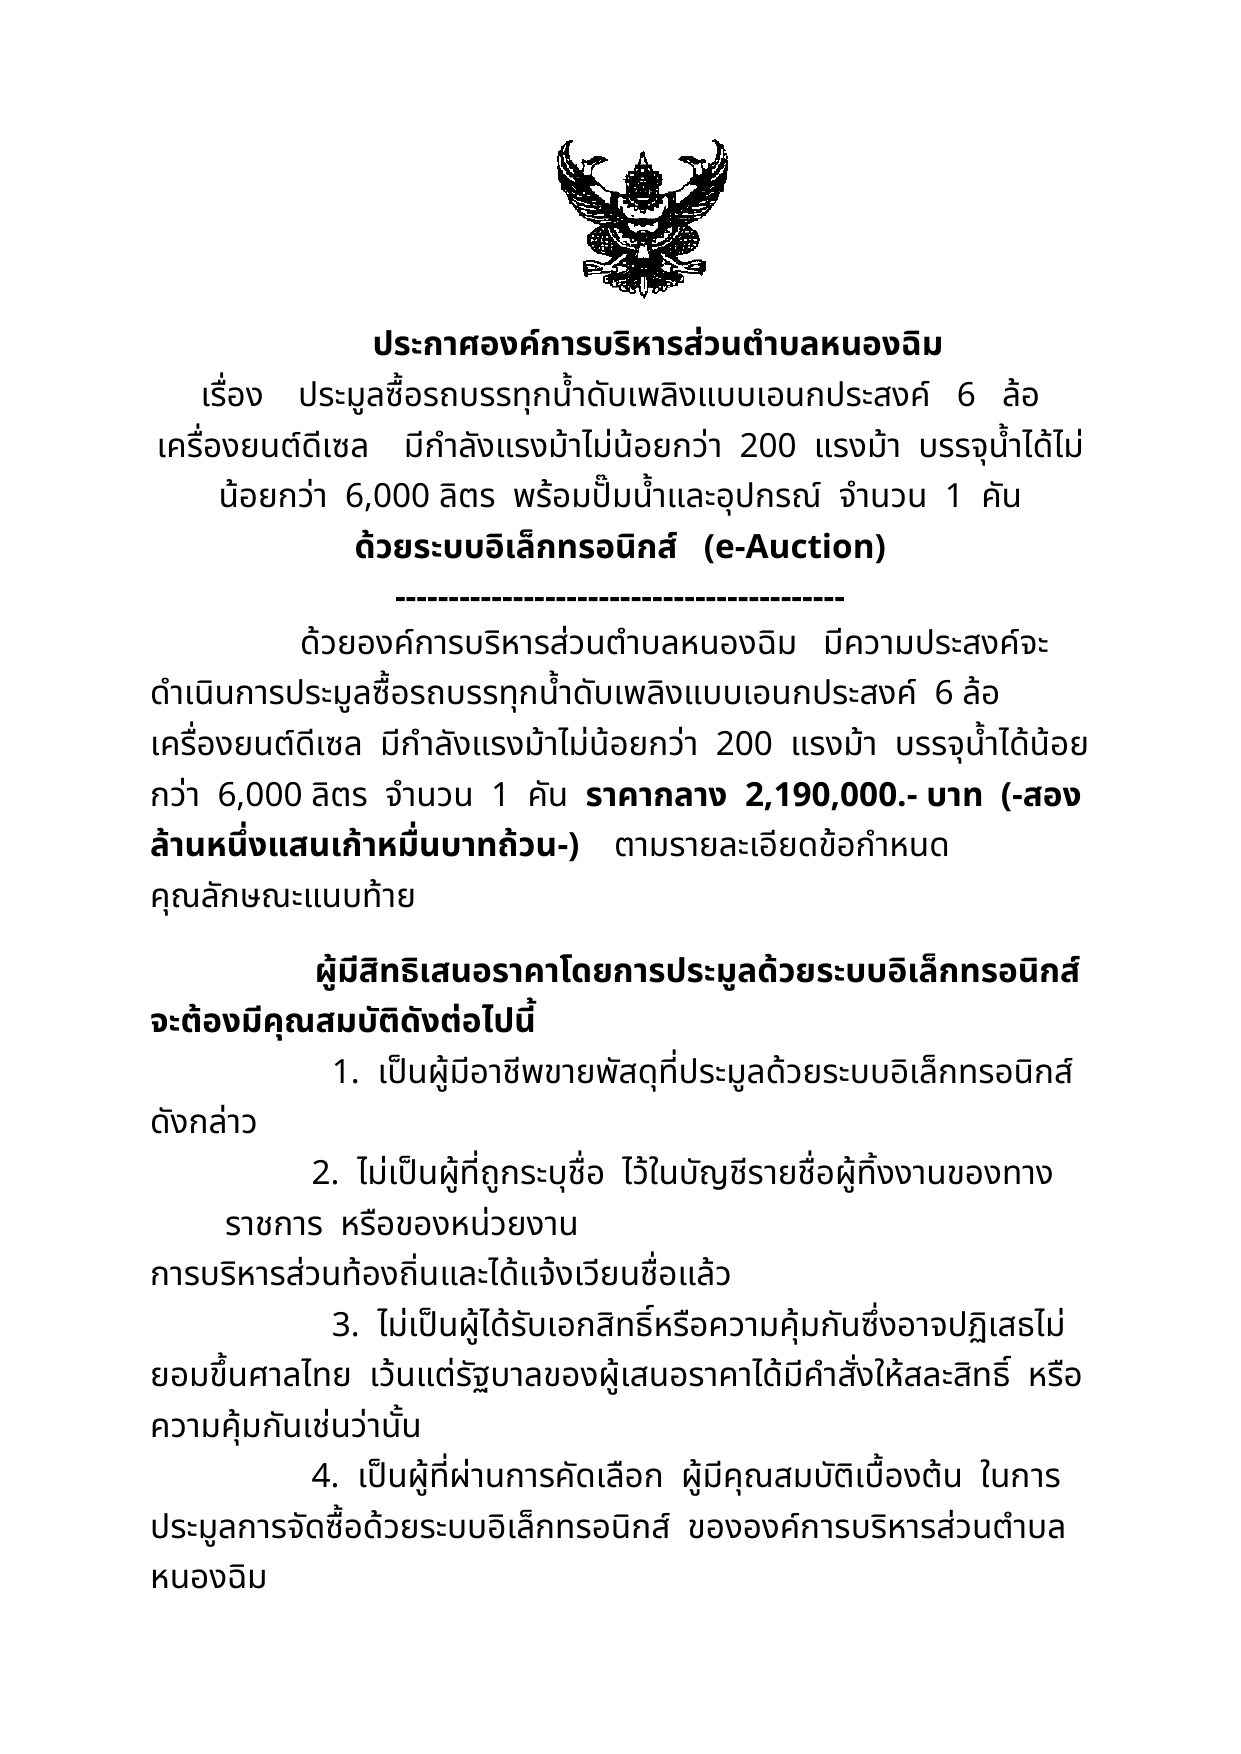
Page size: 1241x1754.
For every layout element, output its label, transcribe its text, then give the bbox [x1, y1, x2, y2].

text การบริหารส่วนท้องถิ่นและได้แจ้งเวียนชื่อแล้ว [150, 1250, 1090, 1300]
text ด้วยระบบอิเล็กทรอนิกส์ (e-Auction) [150, 523, 1090, 573]
text ------------------------------------------ [150, 573, 1090, 619]
text 1. เป็นผู้มีอาชีพขายพัสดุที่ประมูลด้วยระบบอิเล็กทรอนิกส์ดังกล่าว [150, 1048, 1090, 1149]
text 2. ไม่เป็นผู้ที่ถูกระบุชื่อ ไว้ในบัญชีรายชื่อผู้ทิ้งงานของทางราชการ หรือของหน่วยงาน [225, 1149, 1090, 1250]
text 3. ไม่เป็นผู้ได้รับเอกสิทธิ์หรือความคุ้มกันซึ่งอาจปฏิเสธไม่ยอมขึ้นศาลไทย เว้นแต่รัฐบาลของผู้เสนอราคาได้มีคำสั่งให้สละสิทธิ์ หรือความคุ้มกันเช่นว่านั้น [150, 1300, 1090, 1452]
text ผู้มีสิทธิเสนอราคาโดยการประมูลด้วยระบบอิเล็กทรอนิกส์จะต้องมีคุณสมบัติดังต่อไปนี้ [150, 947, 1090, 1048]
subtitle ประกาศองค์การบริหารส่วนตำบลหนองฉิม [225, 320, 1090, 371]
text เรื่อง ประมูลซื้อรถบรรทุกน้ำดับเพลิงแบบเอนกประสงค์ 6 ล้อ เครื่องยนต์ดีเซล มีกำลังแรงม้าไม่น้อยกว่า 200 แรงม้า บรรจุน้ำได้ไม่น้อยกว่า 6,000 ลิตร พร้อมปั๊มน้ำและอุปกรณ์ จำนวน 1 คัน [150, 371, 1090, 523]
text ด้วยองค์การบริหารส่วนตำบลหนองฉิม มีความประสงค์จะดำเนินการประมูลซื้อรถบรรทุกน้ำดับเพลิงแบบเอนกประสงค์ 6 ล้อ เครื่องยนต์ดีเซล มีกำลังแรงม้าไม่น้อยกว่า 200 แรงม้า บรรจุน้ำได้น้อยกว่า 6,000 ลิตร จำนวน 1 คัน ราคากลาง 2,190,000.- บาท (-สองล้านหนึ่งแสนเก้าหมื่นบาทถ้วน-) ตามรายละเอียดข้อกำหนดคุณลักษณะแนบท้าย [150, 619, 1090, 922]
picture [554, 137, 731, 301]
text 4. เป็นผู้ที่ผ่านการคัดเลือก ผู้มีคุณสมบัติเบื้องต้น ในการประมูลการจัดซื้อด้วยระบบอิเล็กทรอนิกส์ ขององค์การบริหารส่วนตำบลหนองฉิม [150, 1452, 1090, 1603]
